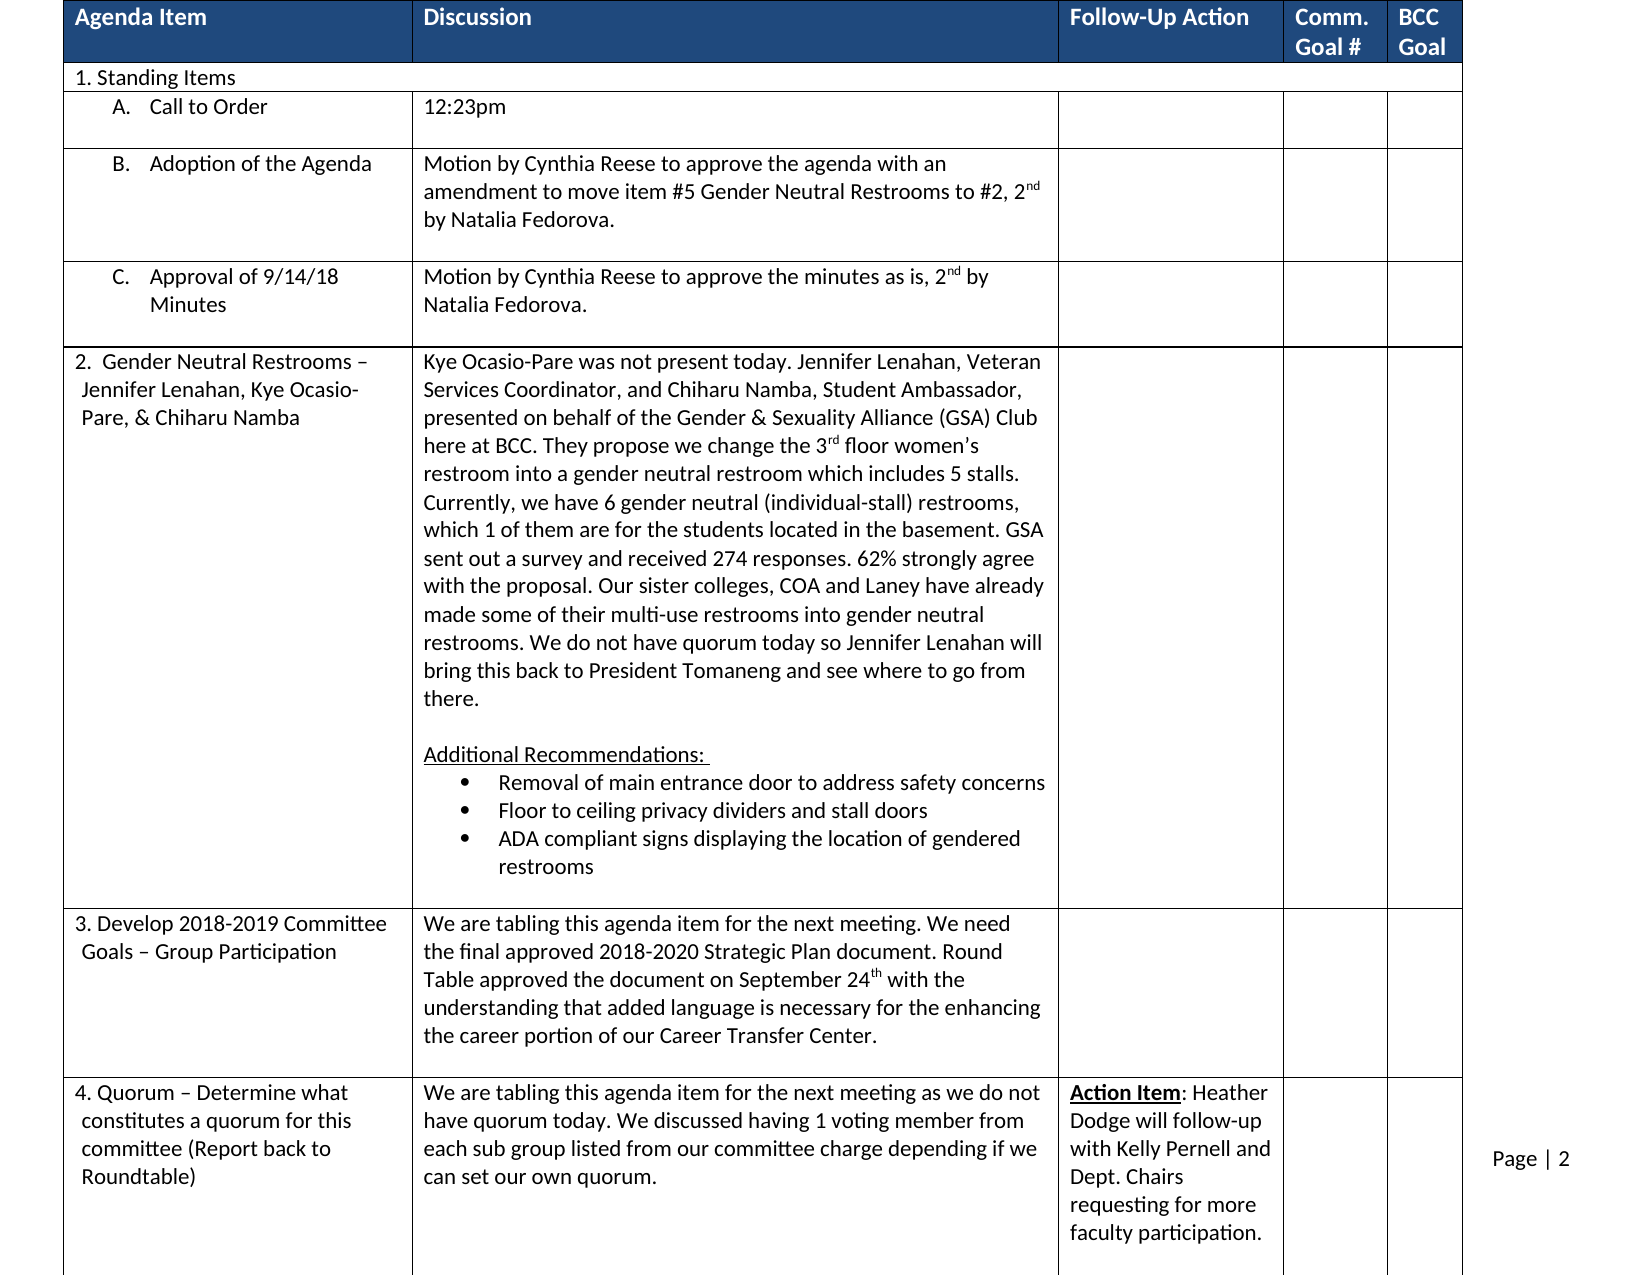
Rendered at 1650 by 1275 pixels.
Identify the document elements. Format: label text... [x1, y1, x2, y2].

table_cell 4. Quorum – Determine what constitutes a quorum for this committee (Report back to Roundtable) [64, 1078, 412, 1275]
table_header Agenda Item [64, 1, 412, 62]
table_cell 2. Gender Neutral Restrooms – Jennifer Lenahan, Kye Ocasio-Pare, & Chiharu Namba [64, 348, 412, 908]
table_cell [1388, 909, 1462, 1077]
table_cell [1388, 348, 1462, 908]
table_cell Motion by Cynthia Reese to approve the agenda with an amendment to move item #5 Gender Neutral Restrooms to #2, 2nd by Natalia Fedorova. [413, 149, 1058, 261]
table_cell [1388, 262, 1462, 346]
table_header Comm. Goal # [1284, 1, 1387, 62]
table_cell [1059, 348, 1283, 908]
table_cell Action Item: Heather Dodge will follow-up with Kelly Pernell and Dept. Chairs requesting for more faculty participation. Action Item: Joanna Louie will follow-up with Alejandria Tomas for student reps. [1059, 1078, 1283, 1275]
table_cell [1059, 92, 1283, 148]
table_cell Adoption of the Agenda [64, 149, 412, 261]
table_cell [1284, 262, 1387, 346]
table_header BCC Goal [1388, 1, 1462, 62]
table_cell [1388, 149, 1462, 261]
table_cell [1059, 149, 1283, 261]
table_cell [1059, 262, 1283, 346]
table_cell Kye Ocasio-Pare was not present today. Jennifer Lenahan, Veteran Services Coordinator, and Chiharu Namba, Student Ambassador, presented on behalf of the Gender & Sexuality Alliance (GSA) Club here at BCC. They propose we change the 3rd floor women’s restroom into a gender neutral restroom which includes 5 stalls. Currently, we have 6 gender neutral (individual-stall) restrooms, which 1 of them are for the students located in the basement. GSA sent out a survey and received 274 responses. 62% strongly agree with the proposal. Our sister colleges, COA and Laney have already made some of their multi-use restrooms into gender neutral restrooms. We do not have quorum today so Jennifer Lenahan will bring this back to President Tomaneng and see where to go from there. Additional Recommendations: Removal of main entrance door to address safety concerns Floor to ceiling privacy dividers and stall doors ADA compliant signs displaying the location of gendered restrooms [413, 348, 1058, 908]
table_cell [1284, 92, 1387, 148]
table_cell [1388, 92, 1462, 148]
table_cell [1388, 1078, 1462, 1275]
table_cell Motion by Cynthia Reese to approve the minutes as is, 2nd by Natalia Fedorova. [413, 262, 1058, 346]
table_header Follow-Up Action [1059, 1, 1283, 62]
table_cell [1059, 909, 1283, 1077]
table_cell [1284, 348, 1387, 908]
table_cell 12:23pm [413, 92, 1058, 148]
table_cell 3. Develop 2018-2019 Committee Goals – Group Participation [64, 909, 412, 1077]
table_header Discussion [413, 1, 1058, 62]
table_cell 1. Standing Items [64, 63, 1462, 91]
table_cell We are tabling this agenda item for the next meeting. We need the final approved 2018-2020 Strategic Plan document. Round Table approved the document on September 24th with the understanding that added language is necessary for the enhancing the career portion of our Career Transfer Center. [413, 909, 1058, 1077]
table_cell Approval of 9/14/18 Minutes [64, 262, 412, 346]
table_cell [1284, 149, 1387, 261]
table_cell [1284, 909, 1387, 1077]
table_cell We are tabling this agenda item for the next meeting as we do not have quorum today. We discussed having 1 voting member from each sub group listed from our committee charge depending if we can set our own quorum. [413, 1078, 1058, 1275]
table_cell [1284, 1078, 1387, 1275]
table_cell Call to Order [64, 92, 412, 148]
